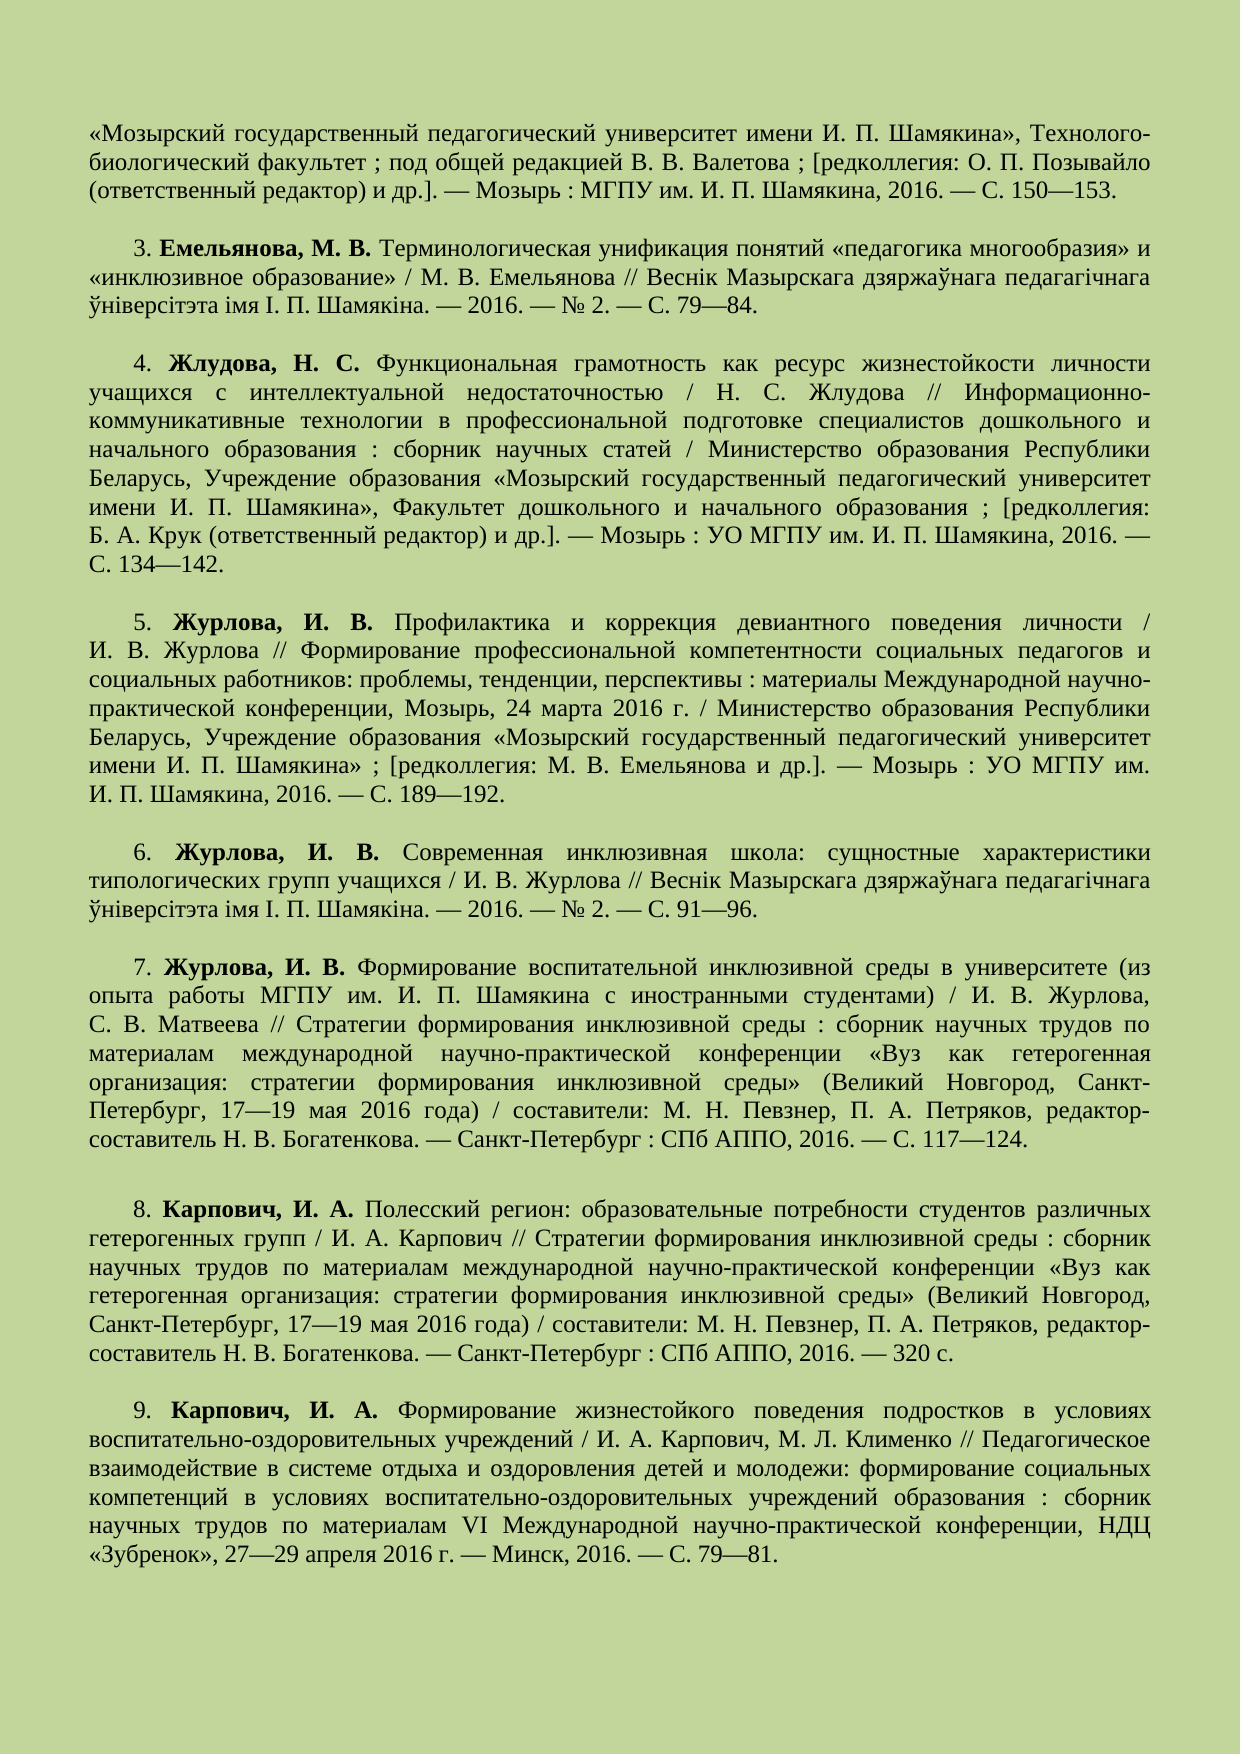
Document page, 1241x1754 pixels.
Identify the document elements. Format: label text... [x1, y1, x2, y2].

list 5. Журлова, И. В. Профилактика и коррекция девиантного поведения личности / И. В. Журлова // Формирование профессиональной компетентности социальных педагогов и социальных работников: проблемы, тенденции, перспективы : материалы Международной научно-практической конференции, Мозырь, 24 марта 2016 г. / Министерство образования Республики Беларусь, Учреждение образования «Мозырский государственный педагогический университет имени И. П. Шамякина» ; [редколлегия: М. В. Емельянова и др.]. — Мозырь : УО МГПУ им. И. П. Шамякина, 2016. — С. 189—192. [89, 607, 1152, 808]
list 9. Карпович, И. А. Формирование жизнестойкого поведения подростков в условиях воспитательно-оздоровительных учреждений / И. А. Карпович, М. Л. Клименко // Педагогическое взаимодействие в системе отдыха и оздоровления детей и молодежи: формирование социальных компетенций в условиях воспитательно-оздоровительных учреждений образования : сборник научных трудов по материалам VI Международной научно-практической конференции, НДЦ «Зубренок», 27—29 апреля 2016 г. — Минск, 2016. — С. 79—81. [89, 1396, 1152, 1568]
list 4. Жлудова, Н. С. Функциональная грамотность как ресурс жизнестойкости личности учащихся с интеллектуальной недостаточностью / Н. С. Жлудова // Информационно-коммуникативные технологии в профессиональной подготовке специалистов дошкольного и начального образования : сборник научных статей / Министерство образования Республики Беларусь, Учреждение образования «Мозырский государственный педагогический университет имени И. П. Шамякина», Факультет дошкольного и начального образования ; [редколлегия: Б. А. Крук (ответственный редактор) и др.]. — Мозырь : УО МГПУ им. И. П. Шамякина, 2016. — С. 134—142. [89, 348, 1152, 578]
list 7. Журлова, И. В. Формирование воспитательной инклюзивной среды в университете (из опыта работы МГПУ им. И. П. Шамякина с иностранными студентами) / И. В. Журлова, С. В. Матвеева // Стратегии формирования инклюзивной среды : сборник научных трудов по материалам международной научно-практической конференции «Вуз как гетерогенная организация: стратегии формирования инклюзивной среды» (Великий Новгород, Санкт-Петербург, 17—19 мая 2016 года) / составители: М. Н. Певзнер, П. А. Петряков, редактор-составитель Н. В. Богатенкова. — Санкт-Петербург : СПб АППО, 2016. — С. 117—124. [89, 952, 1152, 1153]
list 6. Журлова, И. В. Современная инклюзивная школа: сущностные характеристики типологических групп учащихся / И. В. Журлова // Веснік Мазырскага дзяржаўнага педагагічнага ўніверсітэта імя І. П. Шамякіна. — 2016. — № 2. — С. 91—96. [89, 837, 1152, 923]
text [89, 118, 1152, 204]
text 8. Карпович, И. А. Полесский регион: образовательные потребности студентов различных гетерогенных групп / И. А. Карпович // Стратегии формирования инклюзивной среды : сборник научных трудов по материалам международной научно-практической конференции «Вуз как гетерогенная организация: стратегии формирования инклюзивной среды» (Великий Новгород, Санкт-Петербург, 17—19 мая 2016 года) / составители: М. Н. Певзнер, П. А. Петряков, редактор-составитель Н. В. Богатенкова. — Санкт-Петербург : СПб АППО, 2016. — 320 с. [89, 1194, 1152, 1367]
text 3. Емельянова, М. В. Терминологическая унификация понятий «педагогика многообразия» и «инклюзивное образование» / М. В. Емельянова // Веснік Мазырскага дзяржаўнага педагагічнага ўніверсітэта імя І. П. Шамякіна. — 2016. — № 2. — С. 79—84. [89, 233, 1152, 319]
